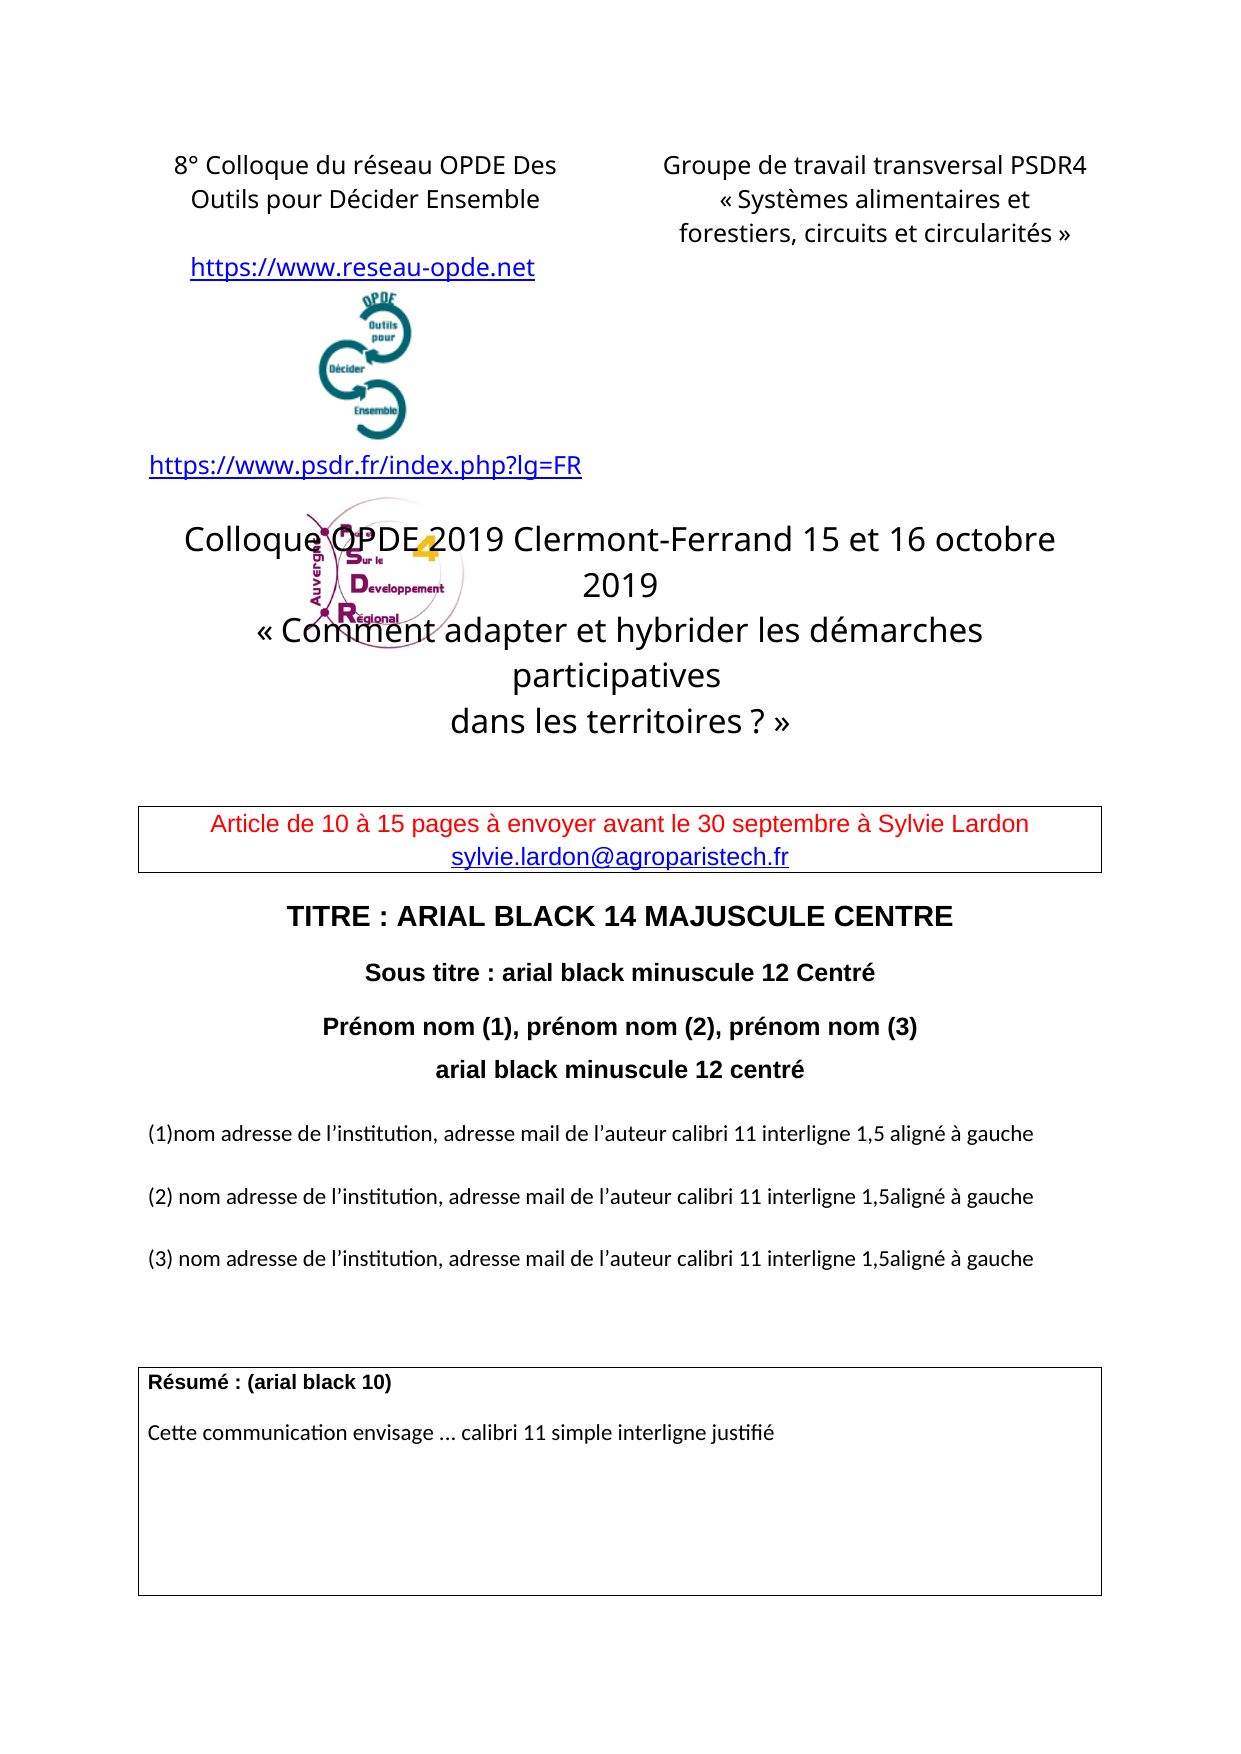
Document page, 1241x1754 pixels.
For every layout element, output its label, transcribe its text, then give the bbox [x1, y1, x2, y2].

text Prénom nom (1), prénom nom (2), prénom nom (3) [148, 1012, 1093, 1041]
text (2) nom adresse de l’institution, adresse mail de l’auteur calibri 11 interligne 1,5aligné à gauche [148, 1182, 1093, 1210]
text Article de 10 à 15 pages à envoyer avant le 30 septembre à Sylvie Lardon sylvie.lardon@agroparistech.fr [139, 807, 1101, 872]
text 8° Colloque du réseau OPDE Des Outils pour Décider Ensemble [148, 148, 583, 216]
text (1)nom adresse de l’institution, adresse mail de l’auteur calibri 11 interligne 1,5 aligné à gauche [148, 1119, 1093, 1147]
text https://www.reseau-opde.net [148, 250, 583, 284]
text (3) nom adresse de l’institution, adresse mail de l’auteur calibri 11 interligne 1,5aligné à gauche [148, 1244, 1093, 1273]
text Cette communication envisage ... calibri 11 simple interligne justifié [139, 1415, 1101, 1446]
text « Comment adapter et hybrider les démarches participatives [148, 607, 1093, 698]
text Sous titre : arial black minuscule 12 Centré [148, 958, 1093, 987]
picture [294, 283, 437, 448]
text TITRE : ARIAL BLACK 14 MAJUSCULE CENTRE [148, 899, 1093, 932]
text https://www.psdr.fr/index.php?lg=FR [148, 448, 583, 482]
text Résumé : (arial black 10) [139, 1368, 1101, 1394]
text dans les territoires ? » [148, 698, 1093, 743]
text Groupe de travail transversal PSDR4 « Systèmes alimentaires et forestiers, circuits et circularités » [657, 148, 1093, 250]
picture [284, 486, 475, 516]
text Colloque OPDE 2019 Clermont-Ferrand 15 et 16 octobre 2019 [148, 516, 1093, 607]
text arial black minuscule 12 centré [148, 1055, 1093, 1084]
